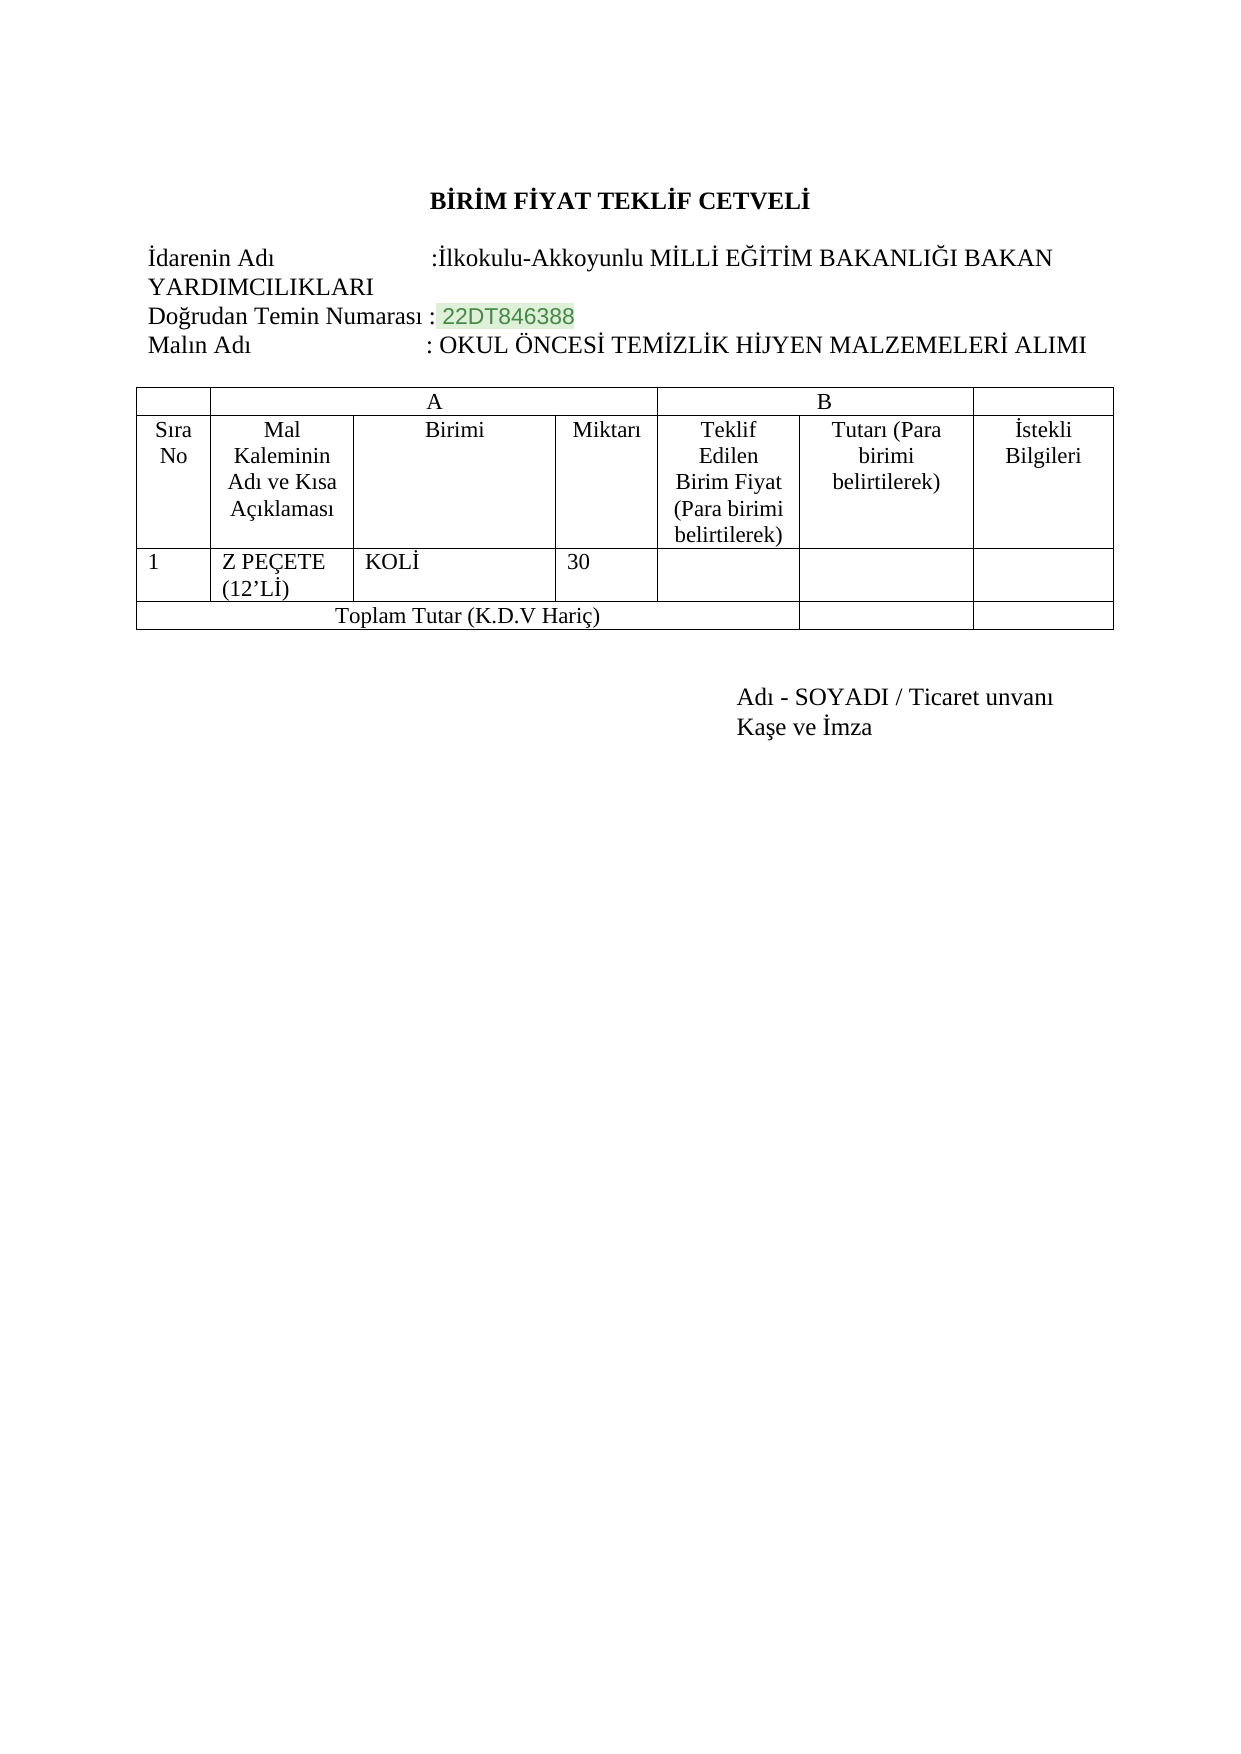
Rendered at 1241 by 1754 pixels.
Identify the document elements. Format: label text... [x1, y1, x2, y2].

table_cell [658, 549, 799, 601]
text İdarenin Adı :İlkokulu-Akkoyunlu MİLLİ EĞİTİM BAKANLIĞI BAKAN YARDIMCILIKLARI [148, 243, 1093, 301]
table_header B [658, 388, 973, 414]
table_cell Birimi [354, 416, 555, 547]
table_cell [974, 602, 1113, 628]
table_cell Sıra No [137, 416, 210, 547]
table_cell [800, 602, 973, 628]
table_cell Toplam Tutar (K.D.V Hariç) [137, 602, 799, 628]
text Malın Adı : OKUL ÖNCESİ TEMİZLİK HİJYEN MALZEMELERİ ALIMI [148, 330, 1093, 358]
text Doğrudan Temin Numarası : 22DT846388 [148, 301, 1093, 330]
table_header [974, 388, 1113, 414]
table_cell Miktarı [556, 416, 657, 547]
table_cell [800, 549, 973, 601]
table_cell [974, 549, 1113, 601]
table_cell Z PEÇETE (12’Lİ) [211, 549, 353, 601]
table_cell 30 [556, 549, 657, 601]
table_cell 1 [137, 549, 210, 601]
text BİRİM FİYAT TEKLİF CETVELİ [148, 186, 1093, 215]
table_header A [211, 388, 657, 414]
table_cell Tutarı (Para birimi belirtilerek) [800, 416, 973, 547]
table_header Adı - SOYADI / Ticaret unvanı [729, 683, 1093, 712]
table_cell KOLİ [354, 549, 555, 601]
table_header [137, 388, 210, 414]
table_cell Mal Kaleminin Adı ve Kısa Açıklaması [211, 416, 353, 547]
table_cell Kaşe ve İmza [729, 712, 1093, 741]
table_cell İstekli Bilgileri [974, 416, 1113, 547]
table_cell Teklif Edilen Birim Fiyat (Para birimi belirtilerek) [658, 416, 799, 547]
